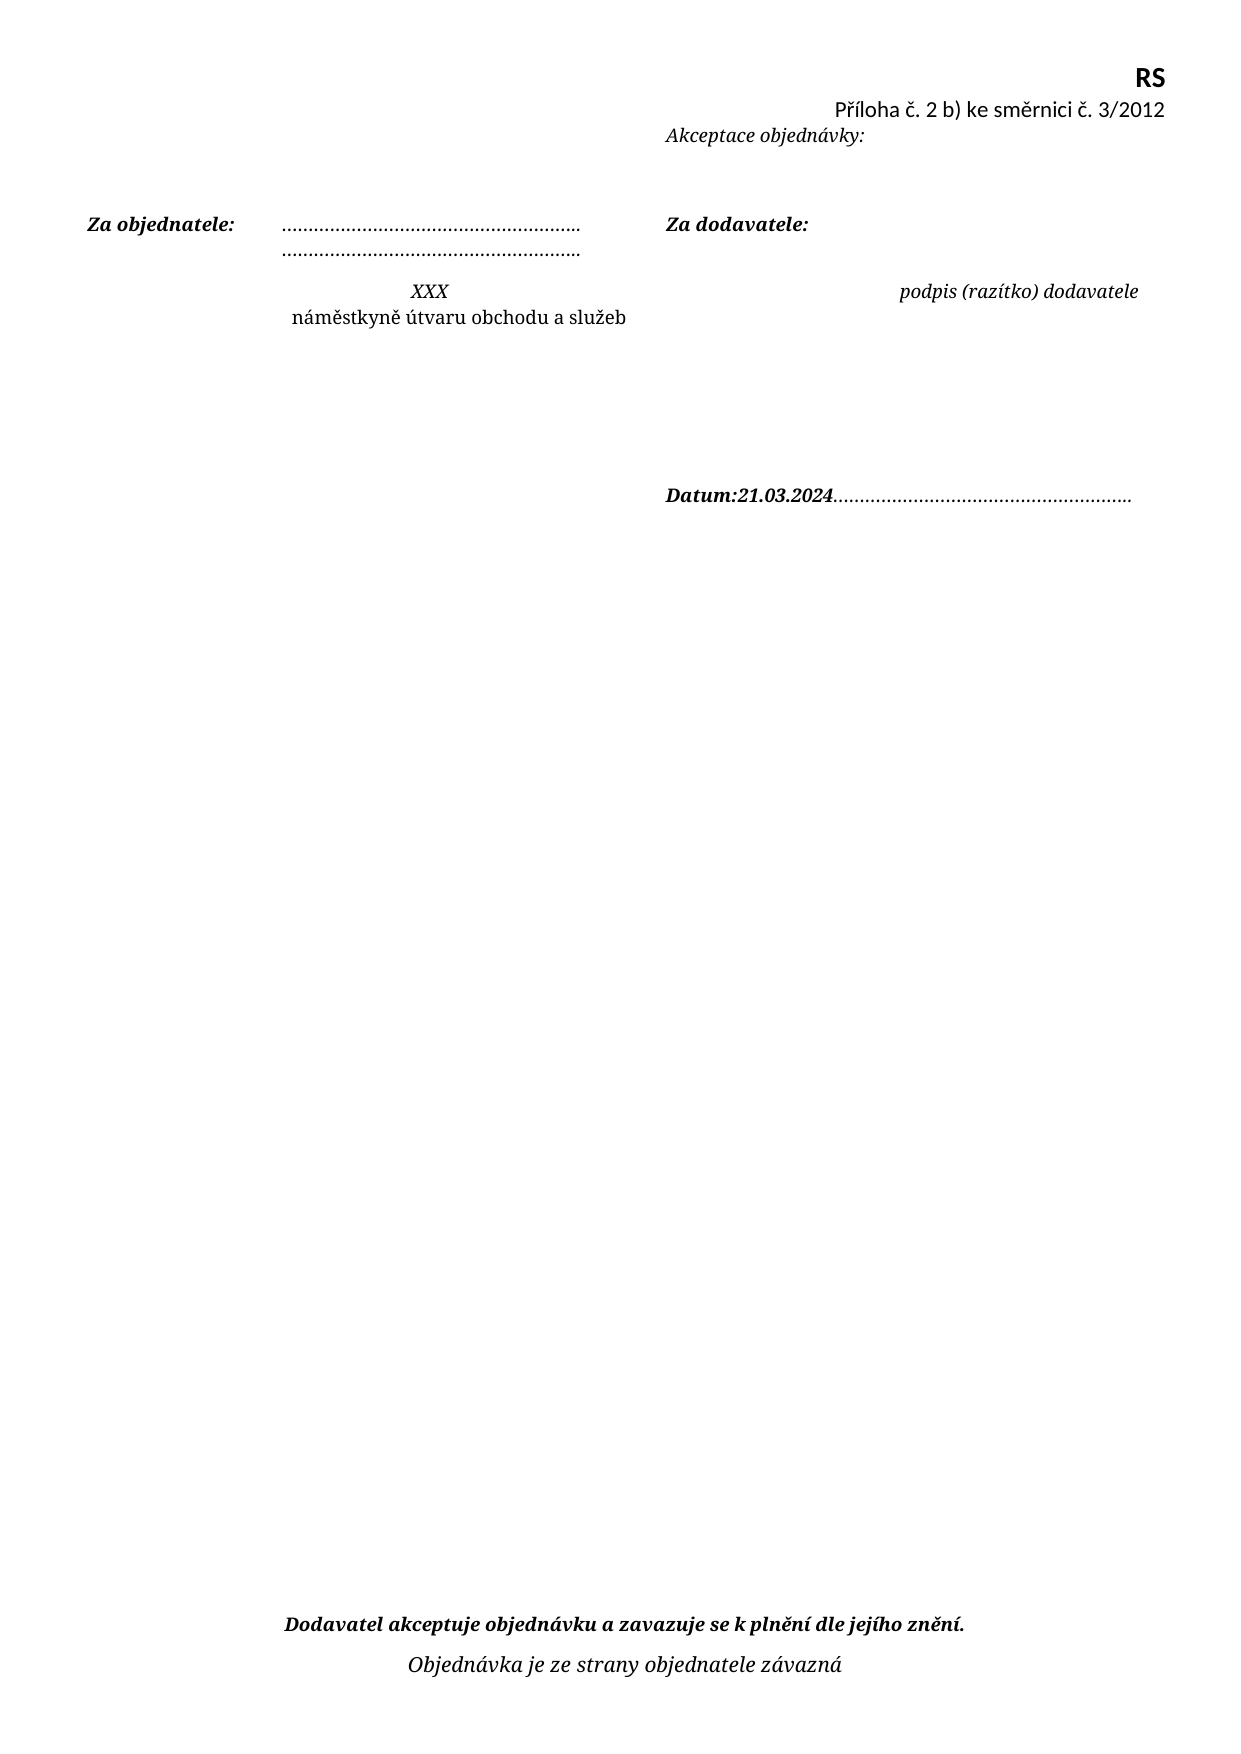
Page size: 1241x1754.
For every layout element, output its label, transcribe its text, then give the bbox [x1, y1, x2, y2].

text Datum:21.03.2024……………………………………………….. [87, 483, 1165, 508]
text XXX podpis (razítko) dodavatele náměstkyně útvaru obchodu a služeb [87, 279, 1165, 330]
text Akceptace objednávky: [87, 123, 1165, 148]
text Za objednatele: ……………………………………………….. Za dodavatele: ……………………………………………….. [87, 211, 1165, 262]
